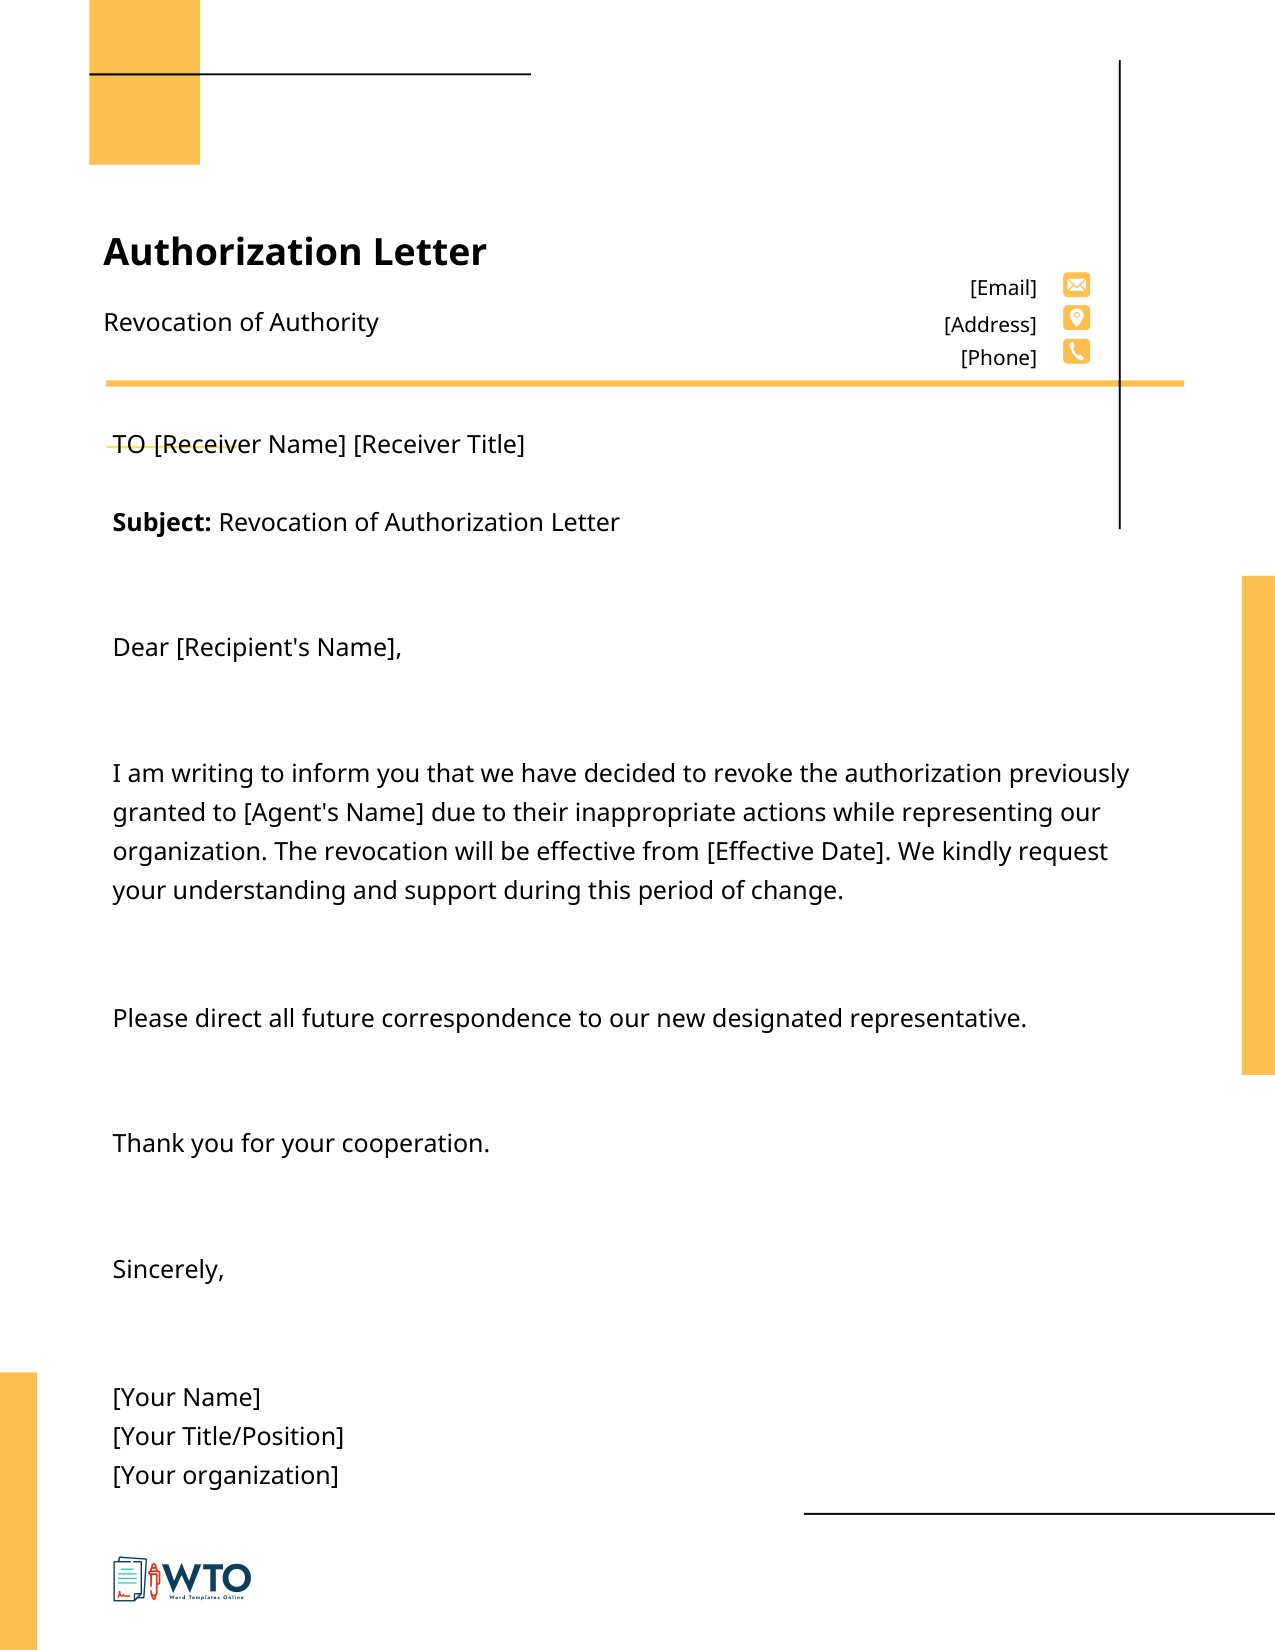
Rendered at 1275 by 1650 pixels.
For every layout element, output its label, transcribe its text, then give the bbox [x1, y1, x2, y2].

table_header [Email] [596, 224, 1048, 305]
text Please direct all future correspondence to our new designated representative. [112, 1001, 1162, 1035]
text Subject: Revocation of Authorization Letter [112, 505, 1162, 539]
text [Your Name] [112, 1379, 1160, 1414]
table_cell Revocation of Authority [92, 305, 596, 343]
text I am writing to inform you that we have decided to revoke the authorization previously granted to [Agent's Name] due to their inappropriate actions while representing our organization. The revocation will be effective from . We kindly request your understanding and support during this period of change. [112, 755, 1162, 907]
text TO [Receiver Name] [Receiver Title] [112, 427, 1162, 461]
text [Your Title/Position] [112, 1419, 1160, 1453]
picture [0, 0, 1275, 1650]
table_cell [Phone] [596, 343, 1048, 407]
text Thank you for your cooperation. [112, 1126, 1162, 1160]
table_cell [Address] [596, 305, 1048, 343]
table_cell [92, 343, 596, 407]
text Dear [Recipient's Name], [112, 630, 1162, 664]
text [Your organization] [112, 1458, 1162, 1492]
table_header Authorization Letter [92, 224, 596, 305]
text Sincerely, [112, 1251, 1162, 1285]
